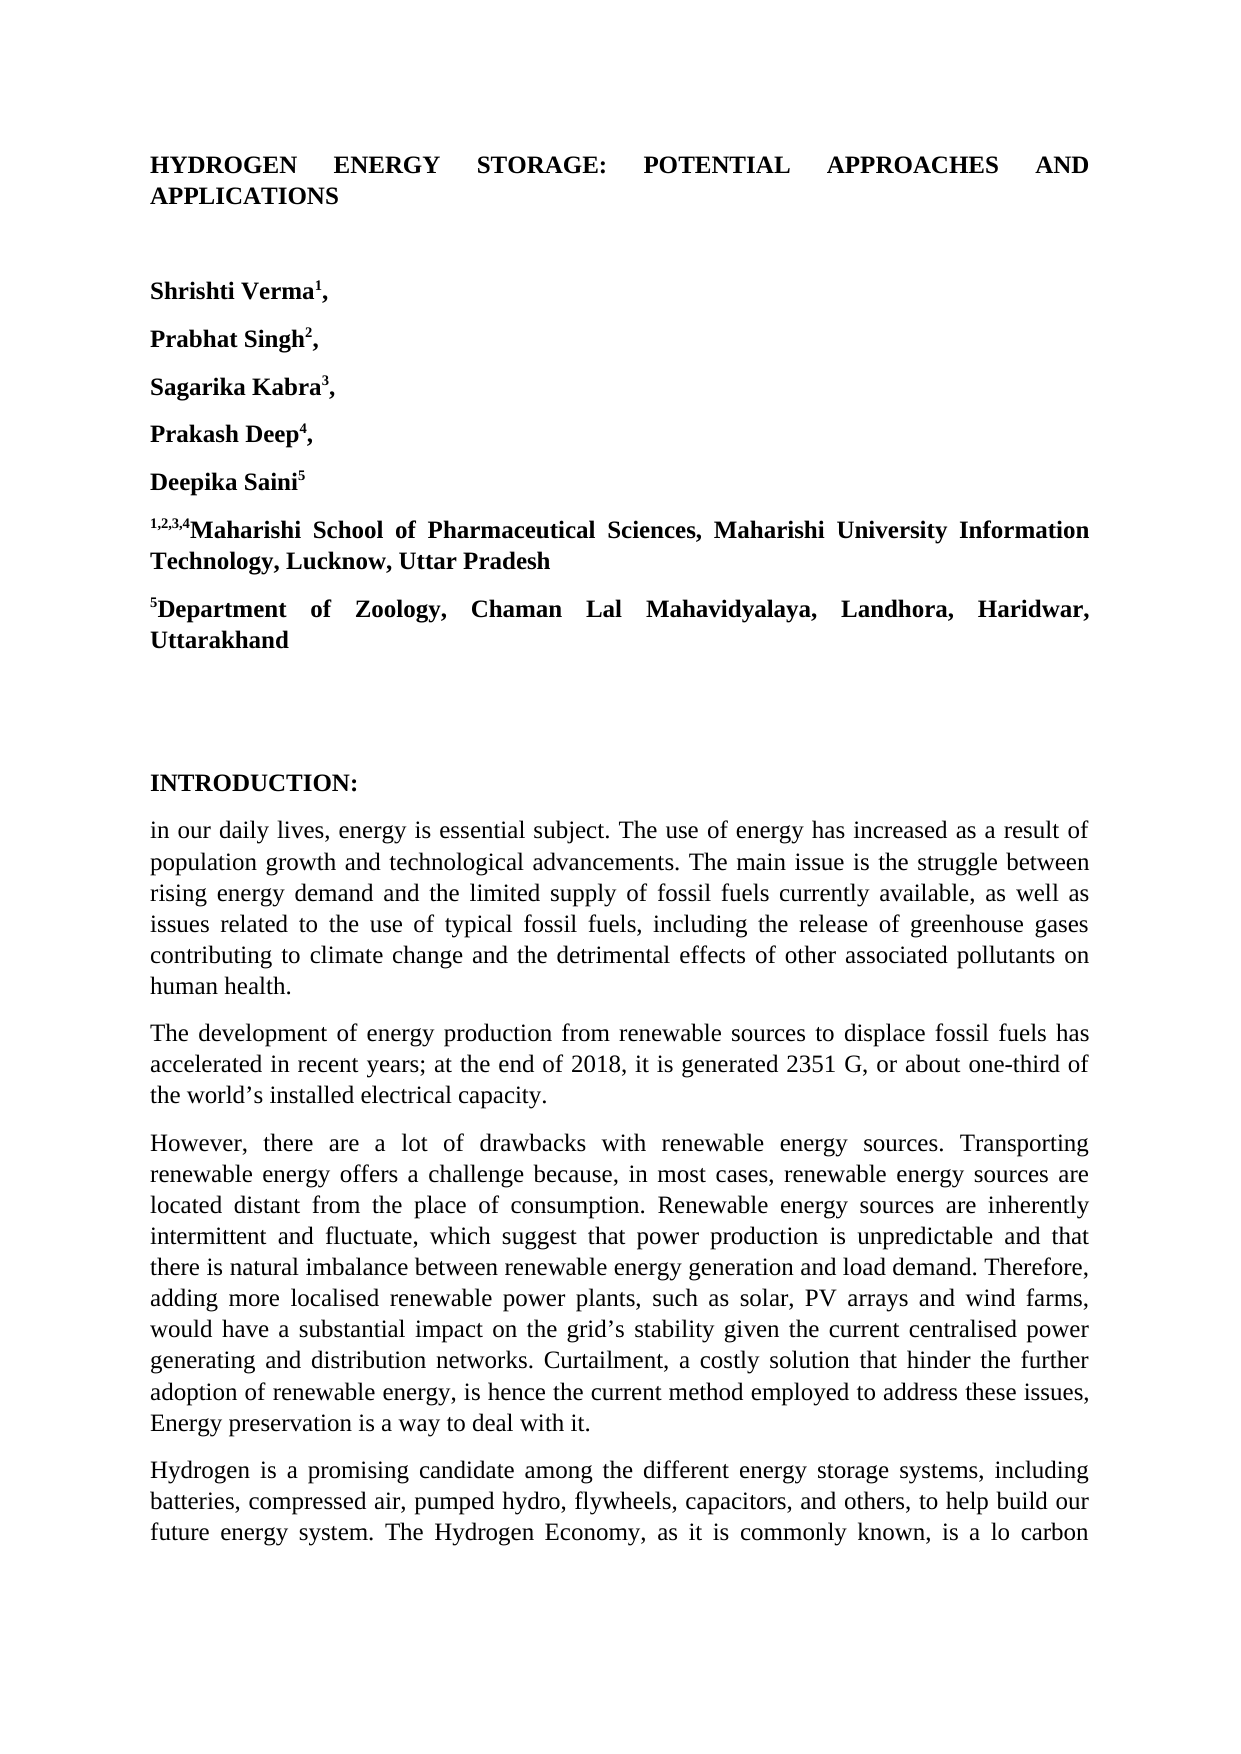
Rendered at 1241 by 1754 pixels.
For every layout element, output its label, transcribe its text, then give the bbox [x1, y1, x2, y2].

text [150, 1455, 1090, 1546]
text INTRODUCTION: [150, 768, 1090, 797]
text 5Department of Zoology, Chaman Lal Mahavidyalaya, Landhora, Haridwar, Uttarakhand [150, 594, 1090, 653]
text 1,2,3,4Maharishi School of Pharmaceutical Sciences, Maharishi University Information Technology, Lucknow, Uttar Pradesh [150, 515, 1090, 575]
text However, there are a lot of drawbacks with renewable energy sources. Transporting renewable energy offers a challenge because, in most cases, renewable energy sources are located distant from the place of consumption. Renewable energy sources are inherently intermittent and fluctuate, which suggest that power production is unpredictable and that there is natural imbalance between renewable energy generation and load demand. Therefore, adding more localised renewable power plants, such as solar, PV arrays and wind farms, would have a substantial impact on the grid’s stability given the current centralised power generating and distribution networks. Curtailment, a costly solution that hinder the further adoption of renewable energy, is hence the current method employed to address these issues, Energy preservation is a way to deal with it. [150, 1128, 1090, 1436]
text in our daily lives, energy is essential subject. The use of energy has increased as a result of population growth and technological advancements. The main issue is the struggle between rising energy demand and the limited supply of fossil fuels currently available, as well as issues related to the use of typical fossil fuels, including the release of greenhouse gases contributing to climate change and the detrimental effects of other associated pollutants on human health. [150, 816, 1090, 999]
text Shrishti Verma1, [150, 276, 1090, 305]
text Sagarika Kabra3, [150, 372, 1090, 401]
text HYDROGEN ENERGY STORAGE: POTENTIAL APPROACHES AND APPLICATIONS [150, 150, 1090, 210]
text Prakash Deep4, [150, 419, 1090, 448]
text Prabhat Singh2, [150, 324, 1090, 353]
text Deepika Saini5 [150, 467, 1090, 496]
text The development of energy production from renewable sources to displace fossil fuels has accelerated in recent years; at the end of 2018, it is generated 2351 G, or about one-third of the world’s installed electrical capacity. [150, 1018, 1090, 1109]
